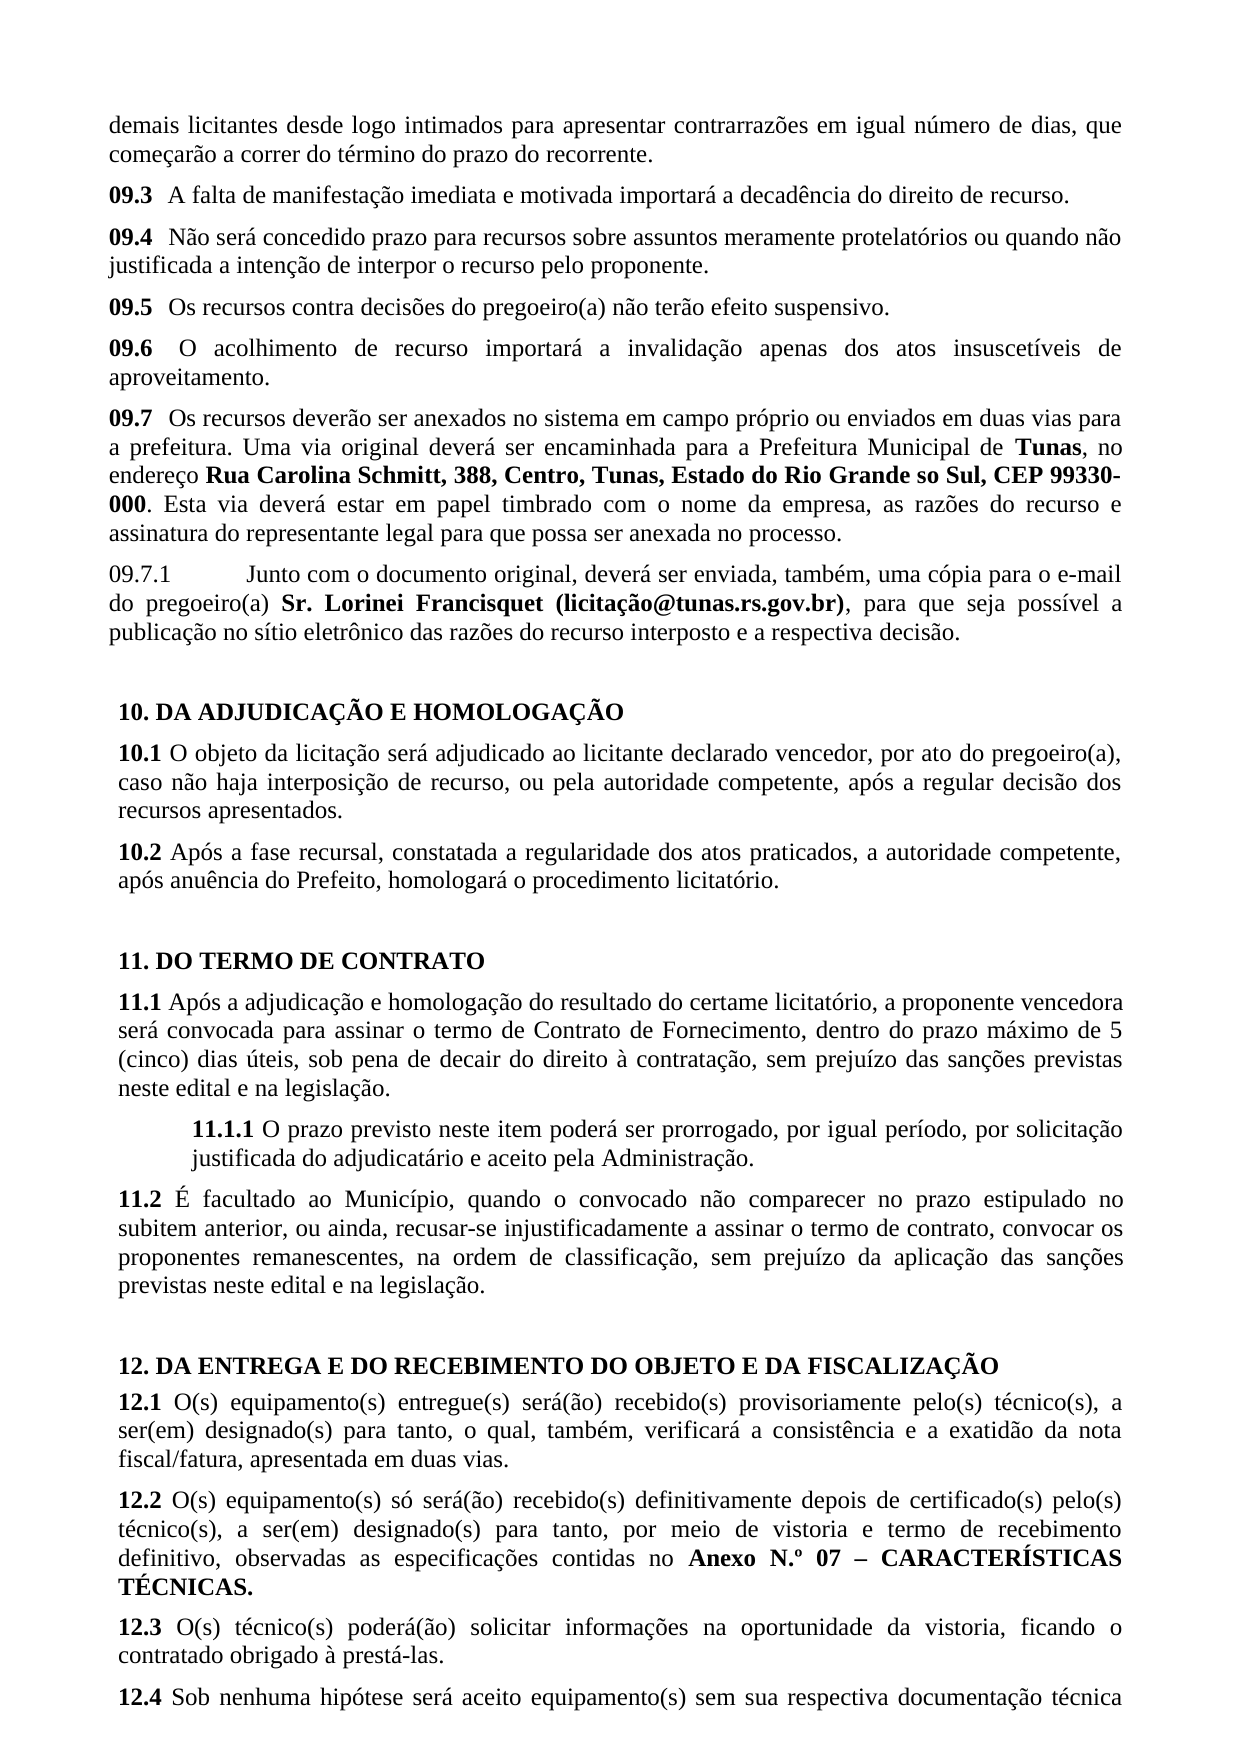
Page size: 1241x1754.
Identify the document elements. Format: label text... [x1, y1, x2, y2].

list Junto com o documento original, deverá ser enviada, também, uma cópia para o e-mail do pregoeiro(a) Sr. Lorinei Francisquet (licitação@tunas.rs.gov.br), para que seja possível a publicação no sítio eletrônico das razões do recurso interposto e a respectiva decisão. [108, 559, 1123, 645]
list Os recursos deverão ser anexados no sistema em campo próprio ou enviados em duas vias para a prefeitura. Uma via original deverá ser encaminhada para a Prefeitura Municipal de Tunas, no endereço Rua Carolina Schmitt, 388, Centro, Tunas, Estado do Rio Grande so Sul, CEP 99330-000. Esta via deverá estar em papel timbrado com o nome da empresa, as razões do recurso e assinatura do representante legal para que possa ser anexada no processo. [108, 403, 1123, 547]
list É facultado ao Município, quando o convocado não comparecer no prazo estipulado no subitem anterior, ou ainda, recusar-se injustificadamente a assinar o termo de contrato, convocar os proponentes remanescentes, na ordem de classificação, sem prejuízo da aplicação das sanções previstas neste edital e na legislação. [118, 1184, 1124, 1299]
list O acolhimento de recurso importará a invalidação apenas dos atos insuscetíveis de aproveitamento. [108, 333, 1123, 390]
list A falta de manifestação imediata e motivada importará a decadência do direito de recurso. [108, 180, 1146, 209]
list O(s) equipamento(s) só será(ão) recebido(s) definitivamente depois de certificado(s) pelo(s) técnico(s), a ser(em) designado(s) para tanto, por meio de vistoria e termo de recebimento definitivo, observadas as especificações contidas no Anexo N.º 07 – CARACTERÍSTICAS TÉCNICAS. [118, 1486, 1123, 1601]
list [118, 1682, 1123, 1711]
subtitle DA ENTREGA E DO RECEBIMENTO DO OBJETO E DA FISCALIZAÇÃO [118, 1351, 1146, 1380]
subtitle DA ADJUDICAÇÃO E HOMOLOGAÇÃO [118, 697, 1146, 726]
subtitle DO TERMO DE CONTRATO [118, 946, 1146, 975]
list O(s) equipamento(s) entregue(s) será(ão) recebido(s) provisoriamente pelo(s) técnico(s), a ser(em) designado(s) para tanto, o qual, também, verificará a consistência e a exatidão da nota fiscal/fatura, apresentada em duas vias. [118, 1387, 1123, 1473]
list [108, 110, 1123, 168]
list Após a adjudicação e homologação do resultado do certame licitatório, a proponente vencedora será convocada para assinar o termo de Contrato de Fornecimento, dentro do prazo máximo de 5 (cinco) dias úteis, sob pena de decair do direito à contratação, sem prejuízo das sanções previstas neste edital e na legislação. [118, 987, 1125, 1102]
list Não será concedido prazo para recursos sobre assuntos meramente protelatórios ou quando não justificada a intenção de interpor o recurso pelo proponente. [108, 222, 1122, 279]
list Os recursos contra decisões do pregoeiro(a) não terão efeito suspensivo. [108, 292, 1146, 320]
list O prazo previsto neste item poderá ser prorrogado, por igual período, por solicitação justificada do adjudicatário e aceito pela Administração. [192, 1114, 1124, 1172]
list O(s) técnico(s) poderá(ão) solicitar informações na oportunidade da vistoria, ficando o contratado obrigado à prestá-las. [118, 1612, 1123, 1669]
list O objeto da licitação será adjudicado ao licitante declarado vencedor, por ato do pregoeiro(a), caso não haja interposição de recurso, ou pela autoridade competente, após a regular decisão dos recursos apresentados. [118, 738, 1123, 824]
list Após a fase recursal, constatada a regularidade dos atos praticados, a autoridade competente, após anuência do Prefeito, homologará o procedimento licitatório. [118, 837, 1123, 894]
